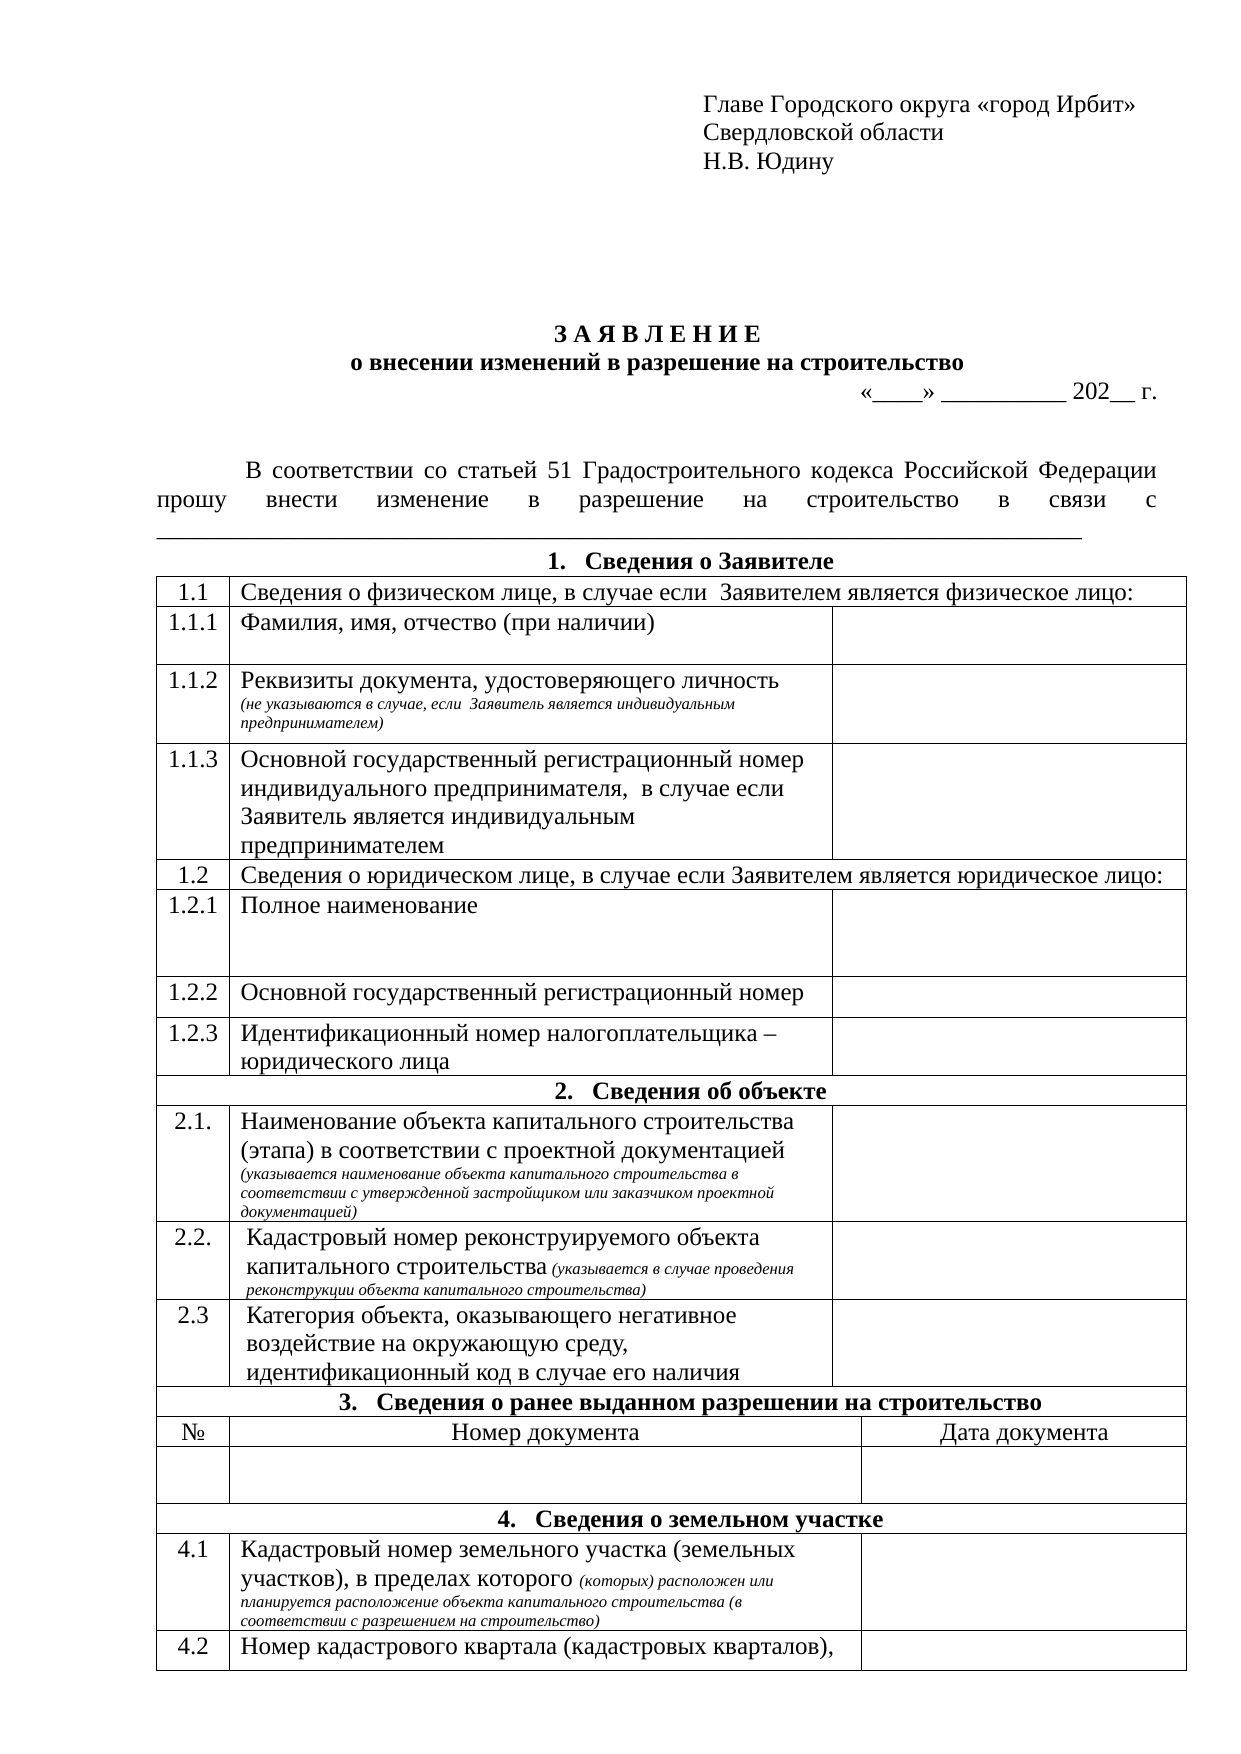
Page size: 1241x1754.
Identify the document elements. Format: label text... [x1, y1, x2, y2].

table_cell [862, 1447, 1186, 1503]
table_cell [833, 607, 1186, 664]
table_cell [862, 1534, 1186, 1630]
text Свердловской области [703, 117, 1157, 146]
table_cell [862, 1631, 1186, 1670]
table_cell [833, 1106, 1186, 1221]
table_cell [833, 1222, 1186, 1299]
table_cell Категория объекта, оказывающего негативное воздействие на окружающую среду, идентификационный код в случае его наличия [230, 1300, 832, 1386]
table_cell [833, 744, 1186, 859]
table_cell Фамилия, имя, отчество (при наличии) [230, 607, 832, 664]
table_cell Дата документа [862, 1417, 1186, 1446]
text В соответствии со статьей 51 Градостроительного кодекса Российской Федерации прошу внести изменение в разрешение на строительство в связи с __________________________________________________________________________ [157, 455, 1157, 541]
table_cell Сведения о юридическом лице, в случае если Заявителем является юридическое лицо: [230, 860, 1186, 889]
table_cell [833, 1300, 1186, 1386]
text Главе Городского округа «город Ирбит» [703, 89, 1157, 117]
table_cell 4.1 [157, 1534, 229, 1630]
table_cell Наименование объекта капитального строительства (этапа) в соответствии с проектной документацией (указывается наименование объекта капитального строительства в соответствии с утвержденной застройщиком или заказчиком проектной документацией) [230, 1106, 832, 1221]
table_cell Кадастровый номер земельного участка (земельных участков), в пределах которого (которых) расположен или планируется расположение объекта капитального строительства (в соответствии с разрешением на строительство) [230, 1534, 861, 1630]
table_cell 1.2.3 [157, 1018, 229, 1075]
table_cell [833, 977, 1186, 1017]
table_cell 1.1.2 [157, 665, 229, 743]
table_cell [230, 1447, 861, 1503]
table_cell Сведения о ранее выданном разрешении на строительство [157, 1387, 1186, 1416]
table_cell Идентификационный номер налогоплательщика – юридического лица [230, 1018, 832, 1075]
table_cell 1.2.1 [157, 890, 229, 976]
table_cell 4.2 [157, 1631, 229, 1670]
table_cell № [157, 1417, 229, 1446]
table_cell 2.2. [157, 1222, 229, 1299]
table_header Сведения о Заявителе [157, 546, 1187, 576]
table_cell Основной государственный регистрационный номер [230, 977, 832, 1017]
table_cell 1.2.2 [157, 977, 229, 1017]
table_cell Сведения о земельном участке [157, 1504, 1186, 1533]
table_cell 2.1. [157, 1106, 229, 1221]
text «____» __________ 202__ г. [157, 376, 1157, 405]
table_cell 1.1.3 [157, 744, 229, 859]
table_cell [230, 1631, 861, 1670]
table_cell Полное наименование [230, 890, 832, 976]
table_cell 1.2 [157, 860, 229, 889]
table_cell [833, 890, 1186, 976]
table_cell Кадастровый номер реконструируемого объекта капитального строительства (указывается в случае проведения реконструкции объекта капитального строительства) [230, 1222, 832, 1299]
table_cell Номер документа [230, 1417, 861, 1446]
table_cell [833, 665, 1186, 743]
table_cell Сведения о физическом лице, в случае если Заявителем является физическое лицо: [230, 577, 1186, 606]
table_cell [157, 1447, 229, 1503]
table_cell 1.1.1 [157, 607, 229, 664]
text о внесении изменений в разрешение на строительство [157, 347, 1157, 376]
table_cell 2.3 [157, 1300, 229, 1386]
table_cell Сведения об объекте [157, 1076, 1186, 1105]
table_cell [833, 1018, 1186, 1075]
table_cell 1.1 [157, 577, 229, 606]
text З А Я В Л Е Н И Е [157, 319, 1157, 347]
table_cell Реквизиты документа, удостоверяющего личность (не указываются в случае, если Заявитель является индивидуальным предпринимателем) [230, 665, 832, 743]
table_cell Основной государственный регистрационный номер индивидуального предпринимателя, в случае если Заявитель является индивидуальным предпринимателем [230, 744, 832, 859]
text Н.В. Юдину [703, 146, 1157, 175]
